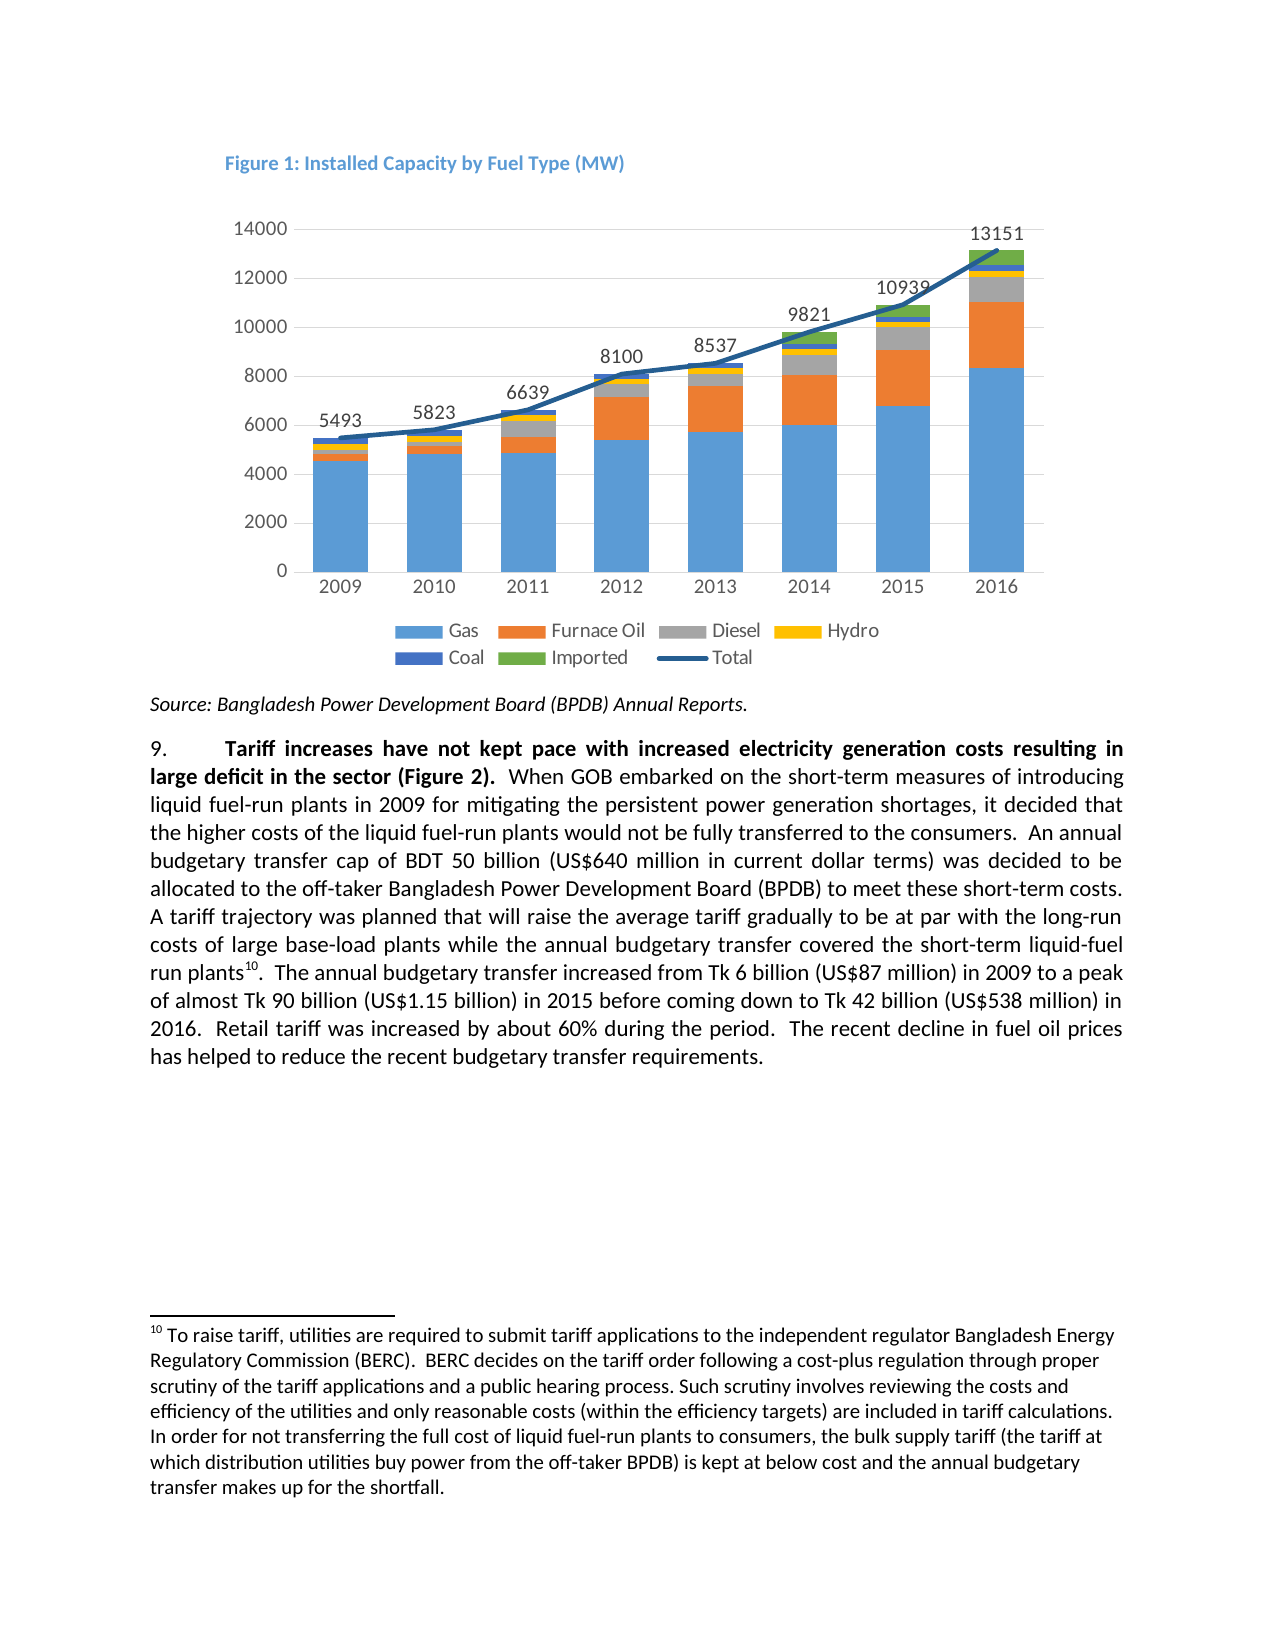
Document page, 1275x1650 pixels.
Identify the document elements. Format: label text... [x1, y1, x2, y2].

text Source: Bangladesh Power Development Board (BPDB) Annual Reports. [150, 692, 1125, 717]
text Figure 1: Installed Capacity by Fuel Type (MW) [150, 150, 1125, 175]
list Tariff increases have not kept pace with increased electricity generation costs resulting in large deficit in the sector (Figure 2). When GOB embarked on the short-term measures of introducing liquid fuel-run plants in 2009 for mitigating the persistent power generation shortages, it decided that the higher costs of the liquid fuel-run plants would not be fully transferred to the consumers. An annual budgetary transfer cap of BDT 50 billion (US$640 million in current dollar terms) was decided to be allocated to the off-taker Bangladesh Power Development Board (BPDB) to meet these short-term costs. A tariff trajectory was planned that will raise the average tariff gradually to be at par with the long-run costs of large base-load plants while the annual budgetary transfer covered the short-term liquid-fuel run plants. The annual budgetary transfer increased from Tk 6 billion (US$87 million) in 2009 to a peak of almost Tk 90 billion (US$1.15 billion) in 2015 before coming down to Tk 42 billion (US$538 million) in 2016. Retail tariff was increased by about 60% during the period. The recent decline in fuel oil prices has helped to reduce the recent budgetary transfer requirements. [150, 734, 1125, 1070]
